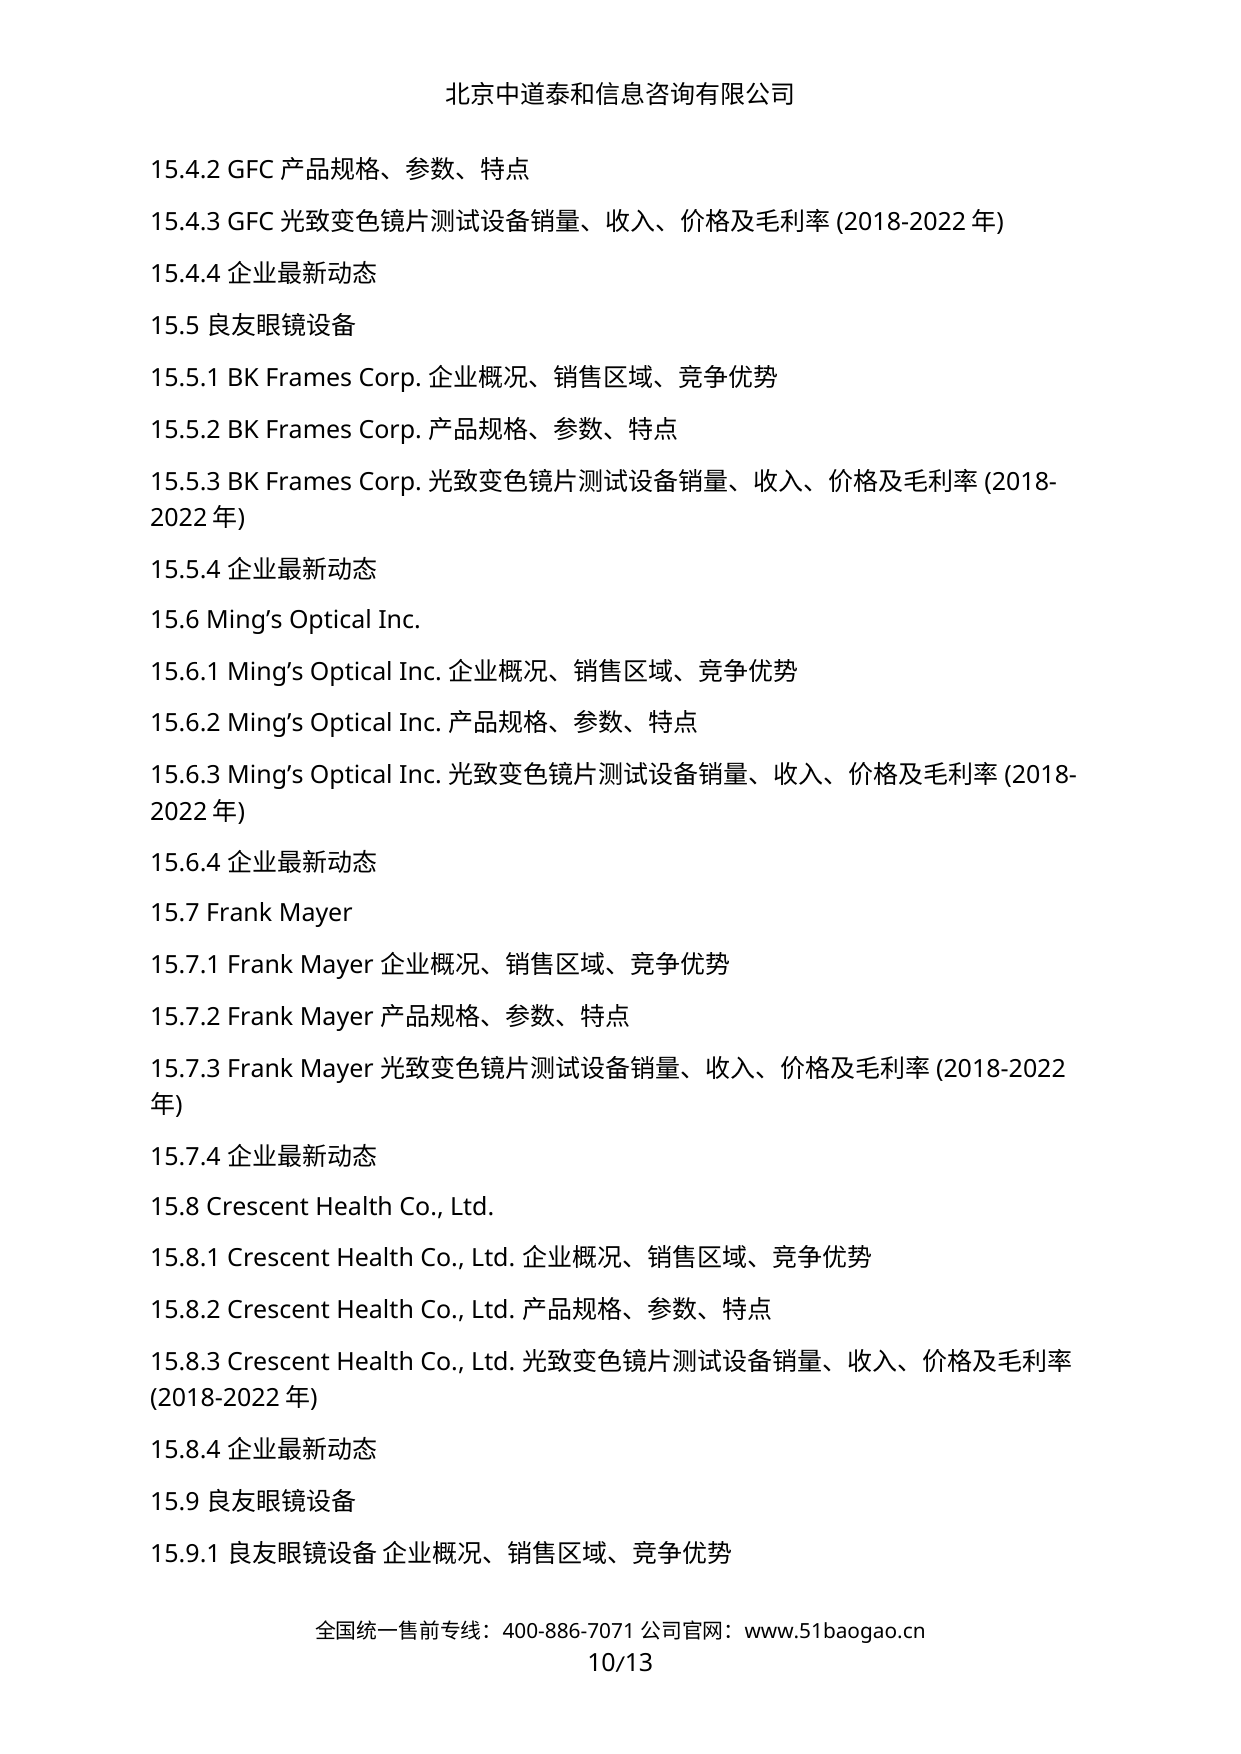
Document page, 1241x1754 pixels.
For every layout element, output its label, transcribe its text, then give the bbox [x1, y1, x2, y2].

text 15.7.4 企业最新动态 [150, 1136, 1090, 1172]
text 15.5.2 BK Frames Corp. 产品规格、参数、特点 [150, 409, 1090, 446]
text 15.7.2 Frank Mayer 产品规格、参数、特点 [150, 996, 1090, 1032]
text 15.7 Frank Mayer [150, 895, 1090, 929]
text 15.5.3 BK Frames Corp. 光致变色镜片测试设备销量、收入、价格及毛利率 (2018-2022年) [150, 461, 1090, 534]
text 15.8 Crescent Health Co., Ltd. [150, 1188, 1090, 1222]
text 15.7.1 Frank Mayer 企业概况、销售区域、竞争优势 [150, 944, 1090, 981]
text 15.5.1 BK Frames Corp. 企业概况、销售区域、竞争优势 [150, 357, 1090, 394]
text 15.8.4 企业最新动态 [150, 1430, 1090, 1466]
text 15.4.3 GFC 光致变色镜片测试设备销量、收入、价格及毛利率 (2018-2022年) [150, 202, 1090, 238]
text 15.9 良友眼镜设备 [150, 1482, 1090, 1518]
text 15.9.1 良友眼镜设备 企业概况、销售区域、竞争优势 [150, 1533, 1090, 1570]
text 15.8.2 Crescent Health Co., Ltd. 产品规格、参数、特点 [150, 1290, 1090, 1326]
text 15.6 Ming’s Optical Inc. [150, 601, 1090, 635]
text 15.6.2 Ming’s Optical Inc. 产品规格、参数、特点 [150, 703, 1090, 739]
text 15.4.2 GFC 产品规格、参数、特点 [150, 150, 1090, 186]
text 15.4.4 企业最新动态 [150, 254, 1090, 290]
text 15.8.1 Crescent Health Co., Ltd. 企业概况、销售区域、竞争优势 [150, 1238, 1090, 1274]
text 15.6.3 Ming’s Optical Inc. 光致变色镜片测试设备销量、收入、价格及毛利率 (2018-2022年) [150, 755, 1090, 827]
text 15.6.4 企业最新动态 [150, 843, 1090, 879]
text 15.6.1 Ming’s Optical Inc. 企业概况、销售区域、竞争优势 [150, 651, 1090, 687]
text 15.7.3 Frank Mayer 光致变色镜片测试设备销量、收入、价格及毛利率 (2018-2022年) [150, 1048, 1090, 1121]
text 15.5 良友眼镜设备 [150, 306, 1090, 342]
text 15.5.4 企业最新动态 [150, 549, 1090, 586]
text 15.8.3 Crescent Health Co., Ltd. 光致变色镜片测试设备销量、收入、价格及毛利率 (2018-2022年) [150, 1342, 1090, 1414]
